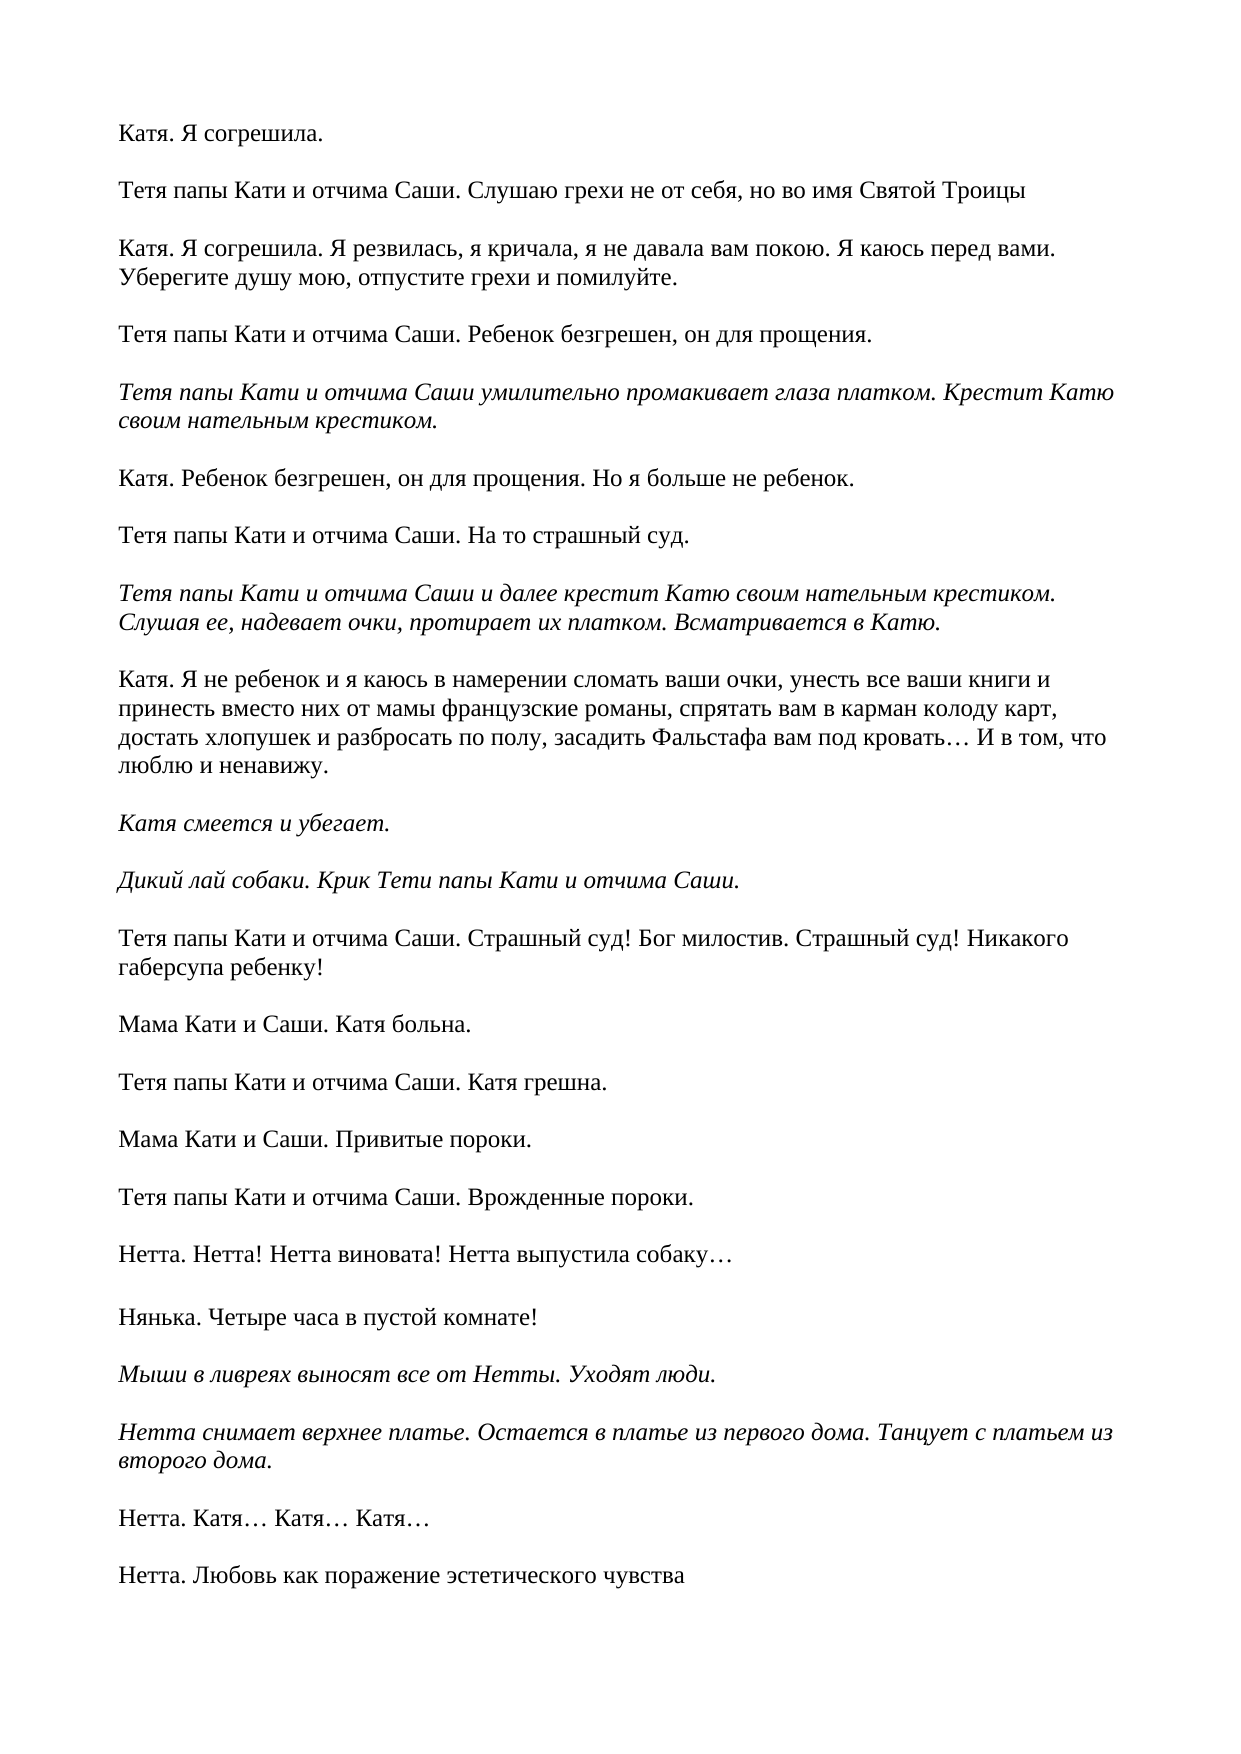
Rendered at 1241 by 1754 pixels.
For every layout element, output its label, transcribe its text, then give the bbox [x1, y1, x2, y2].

text Катя. Я согрешила. Я резвилась, я кричала, я не давала вам покою. Я каюсь перед вами. Уберегите душу мою, отпустите грехи и помилуйте. [118, 233, 1122, 291]
text Дикий лай собаки. Крик Тети папы Кати и отчима Саши. [118, 866, 1122, 894]
text Тетя папы Кати и отчима Саши. Слушаю грехи не от себя, но во имя Святой Троицы [118, 176, 1122, 204]
text Мыши в ливреях выносят все от Нетты. Уходят люди. [118, 1359, 1122, 1388]
text Нянька. Четыре часа в пустой комнате! [118, 1302, 1122, 1330]
text Тетя папы Кати и отчима Саши. На то страшный суд. [118, 521, 1122, 549]
text Нетта. Катя… Катя… Катя… [118, 1503, 1122, 1532]
text Катя смеется и убегает. [118, 808, 1122, 837]
text Тетя папы Кати и отчима Саши. Ребенок безгрешен, он для прощения. [118, 319, 1122, 348]
text Мама Кати и Саши. Катя больна. [118, 1009, 1122, 1038]
text Катя. Я не ребенок и я каюсь в намерении сломать ваши очки, унесть все ваши книги и принесть вместо них от мамы французские романы, спрятать вам в карман колоду карт, достать хлопушек и разбросать по полу, засадить Фальстафа вам под кровать… И в том, что люблю и ненавижу. [118, 664, 1122, 779]
text Тетя папы Кати и отчима Саши. Страшный суд! Бог милостив. Страшный суд! Никакого габерсупа ребенку! [118, 923, 1122, 981]
text Катя. Я согрешила. [118, 118, 1122, 147]
text Нетта. Нетта! Нетта виновата! Нетта выпустила собаку… [118, 1239, 1122, 1268]
text Мама Кати и Саши. Привитые пороки. [118, 1124, 1122, 1153]
text Тетя папы Кати и отчима Саши и далее крестит Катю своим нательным крестиком. Слушая ее, надевает очки, протирает их платком. Всматривается в Катю. [118, 578, 1122, 636]
text Катя. Ребенок безгрешен, он для прощения. Но я больше не ребенок. [118, 463, 1122, 492]
text Тетя папы Кати и отчима Саши умилительно промакивает глаза платком. Крестит Катю своим нательным крестиком. [118, 377, 1122, 434]
text Нетта снимает верхнее платье. Остается в платье из первого дома. Танцует с платьем из второго дома. [118, 1417, 1122, 1474]
text Тетя папы Кати и отчима Саши. Катя грешна. [118, 1067, 1122, 1096]
text Нетта. Любовь как поражение эстетического чувства [118, 1560, 1122, 1589]
text Тетя папы Кати и отчима Саши. Врожденные пороки. [118, 1182, 1122, 1211]
